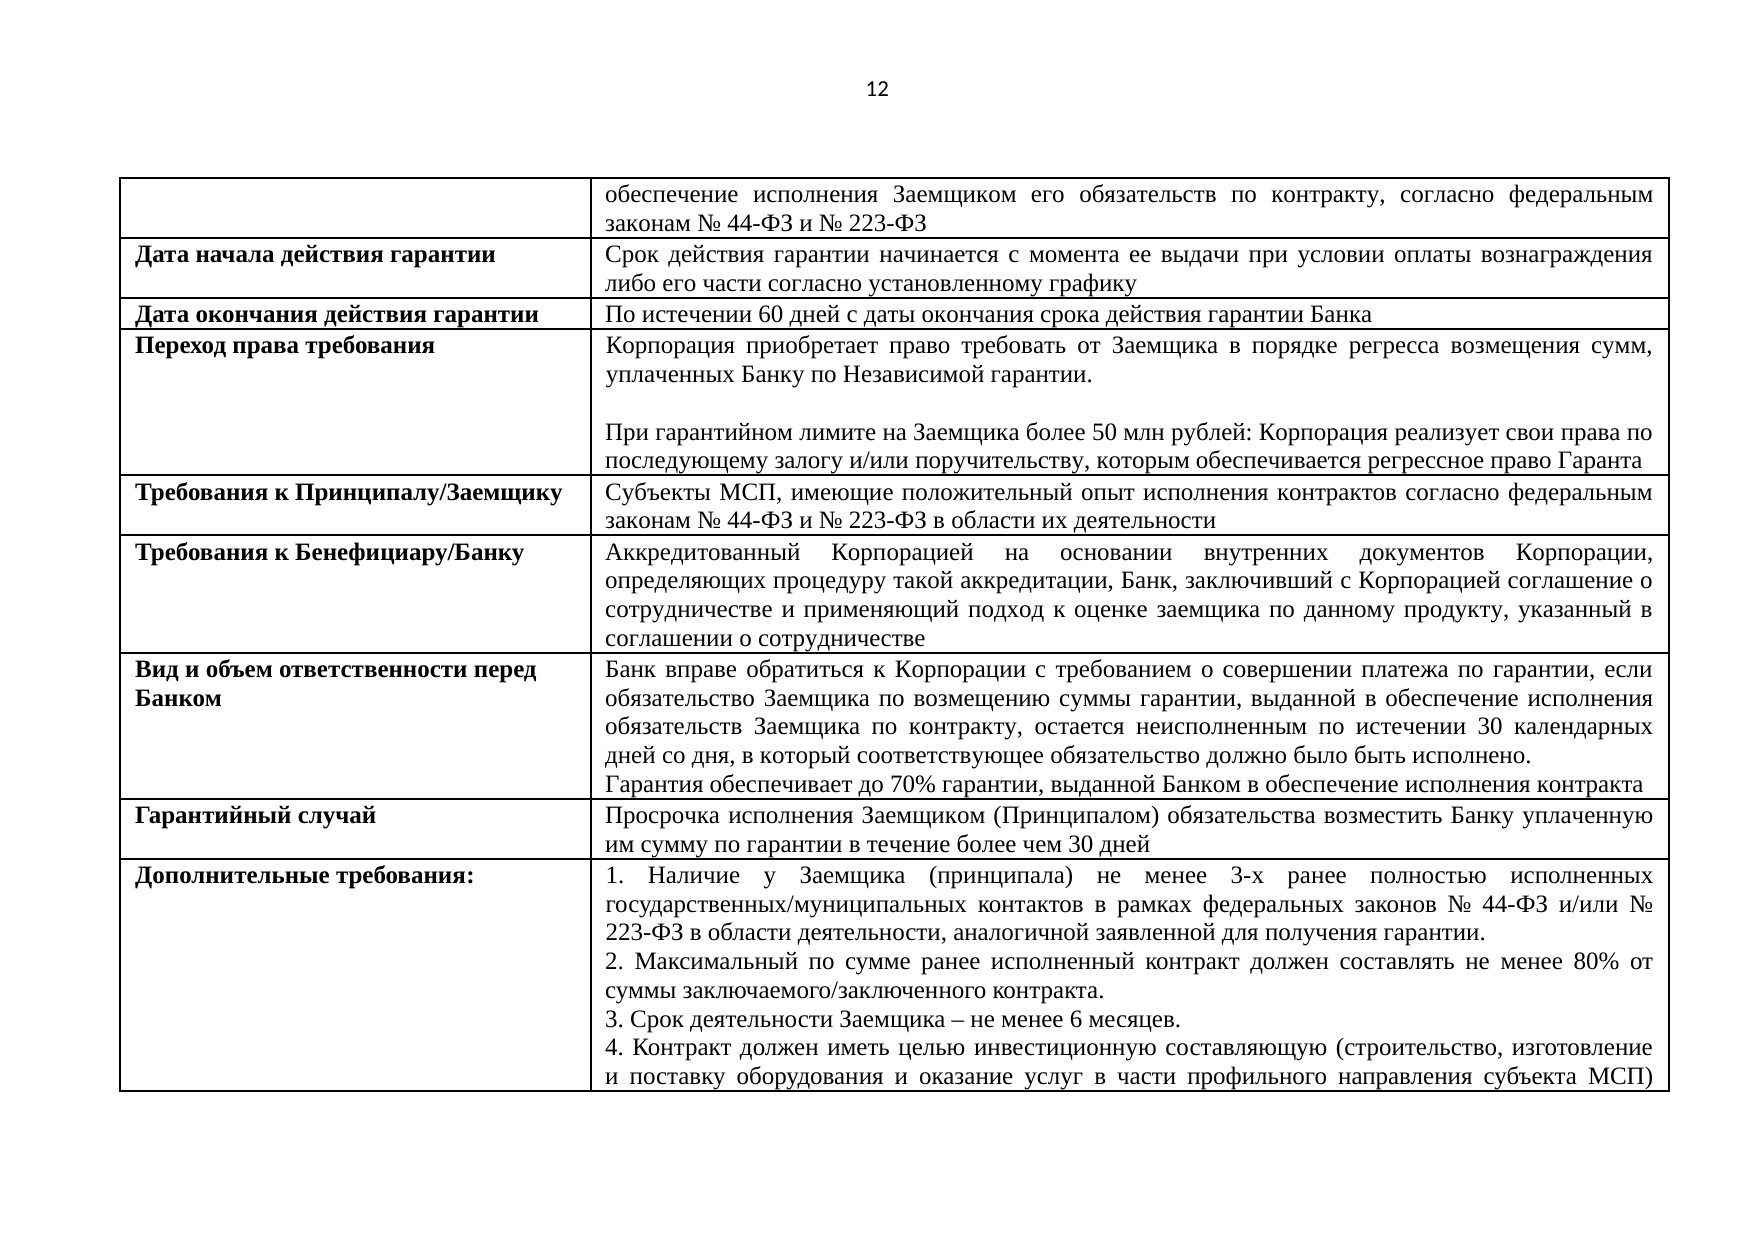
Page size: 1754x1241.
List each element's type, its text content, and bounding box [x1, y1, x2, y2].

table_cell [121, 860, 590, 1090]
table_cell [121, 179, 590, 237]
table_cell Требования к Бенефициару/Банку [121, 536, 590, 652]
table_cell Вид и объем ответственности перед Банком [121, 654, 590, 798]
table_cell Аккредитованный Корпорацией на основании внутренних документов Корпорации, определяющих процедуру такой аккредитации, Банк, заключивший с Корпорацией соглашение о сотрудничестве и применяющий подход к оценке заемщика по данному продукту, указанный в соглашении о сотрудничестве [592, 536, 1668, 652]
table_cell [592, 179, 1668, 237]
table_cell Срок действия гарантии начинается с момента ее выдачи при условии оплаты вознаграждения либо его части согласно установленному графику [592, 239, 1668, 297]
table_cell Субъекты МСП, имеющие положительный опыт исполнения контрактов согласно федеральным законам № 44-ФЗ и № 223-ФЗ в области их деятельности [592, 476, 1668, 534]
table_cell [592, 860, 1668, 1090]
table_cell Гарантийный случай [121, 800, 590, 858]
table_cell Корпорация приобретает право требовать от Заемщика в порядке регресса возмещения сумм, уплаченных Банку по Независимой гарантии. При гарантийном лимите на Заемщика более 50 млн рублей: Корпорация реализует свои права по последующему залогу и/или поручительству, которым обеспечивается регрессное право Гаранта [592, 330, 1668, 474]
table_cell Просрочка исполнения Заемщиком (Принципалом) обязательства возместить Банку уплаченную им сумму по гарантии в течение более чем 30 дней [592, 800, 1668, 858]
table_cell Дата начала действия гарантии [121, 239, 590, 297]
table_cell Дата окончания действия гарантии [121, 299, 590, 328]
table_cell Банк вправе обратиться к Корпорации с требованием о совершении платежа по гарантии, если обязательство Заемщика по возмещению суммы гарантии, выданной в обеспечение исполнения обязательств Заемщика по контракту, остается неисполненным по истечении 30 календарных дней со дня, в который соответствующее обязательство должно было быть исполнено. Гарантия обеспечивает до 70% гарантии, выданной Банком в обеспечение исполнения контракта [592, 654, 1668, 798]
table_cell Требования к Принципалу/Заемщику [121, 476, 590, 534]
table_cell По истечении 60 дней с даты окончания срока действия гарантии Банка [592, 299, 1668, 328]
table_cell Переход права требования [121, 330, 590, 474]
